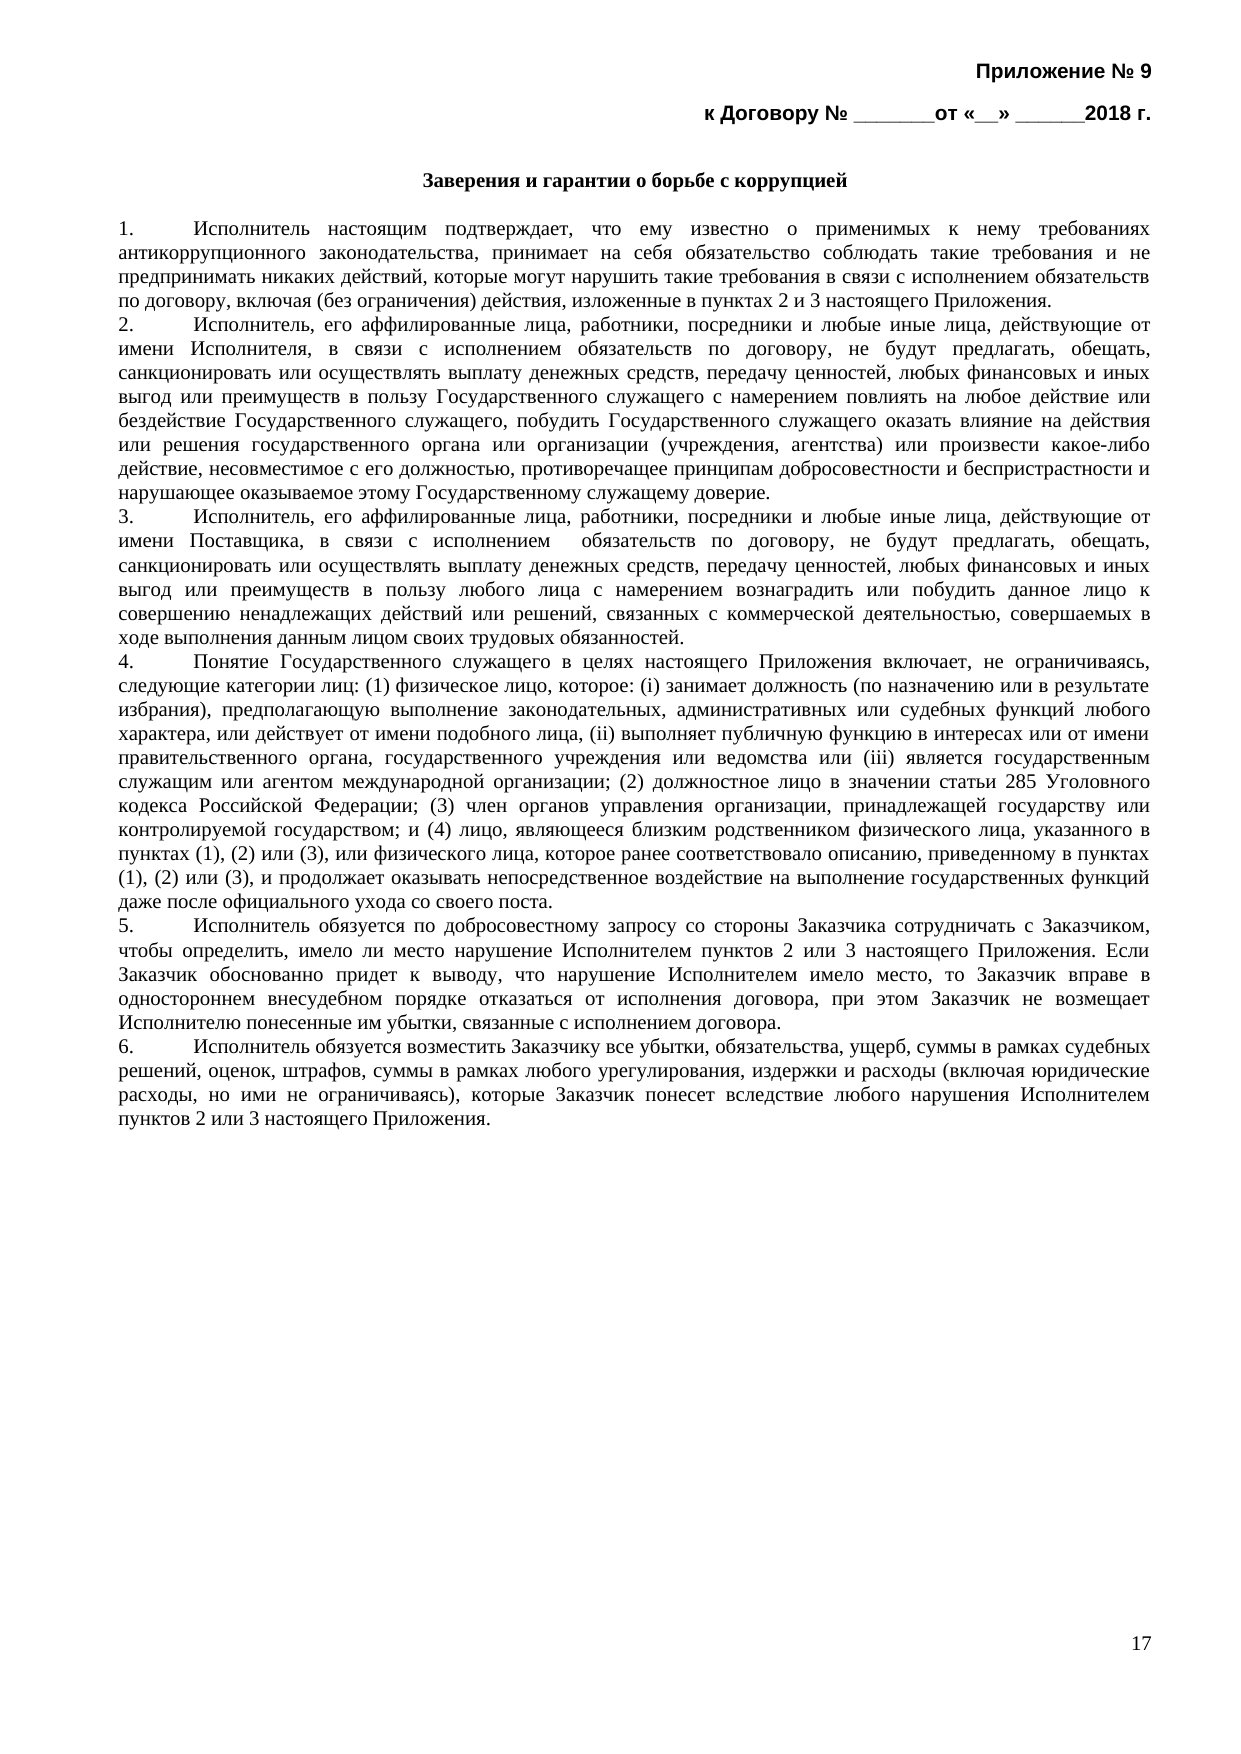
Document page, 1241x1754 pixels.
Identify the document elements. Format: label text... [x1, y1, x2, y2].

text к Договору № _______от «__» ______2018 г. [118, 101, 1152, 125]
text Приложение № 9 [118, 59, 1152, 83]
